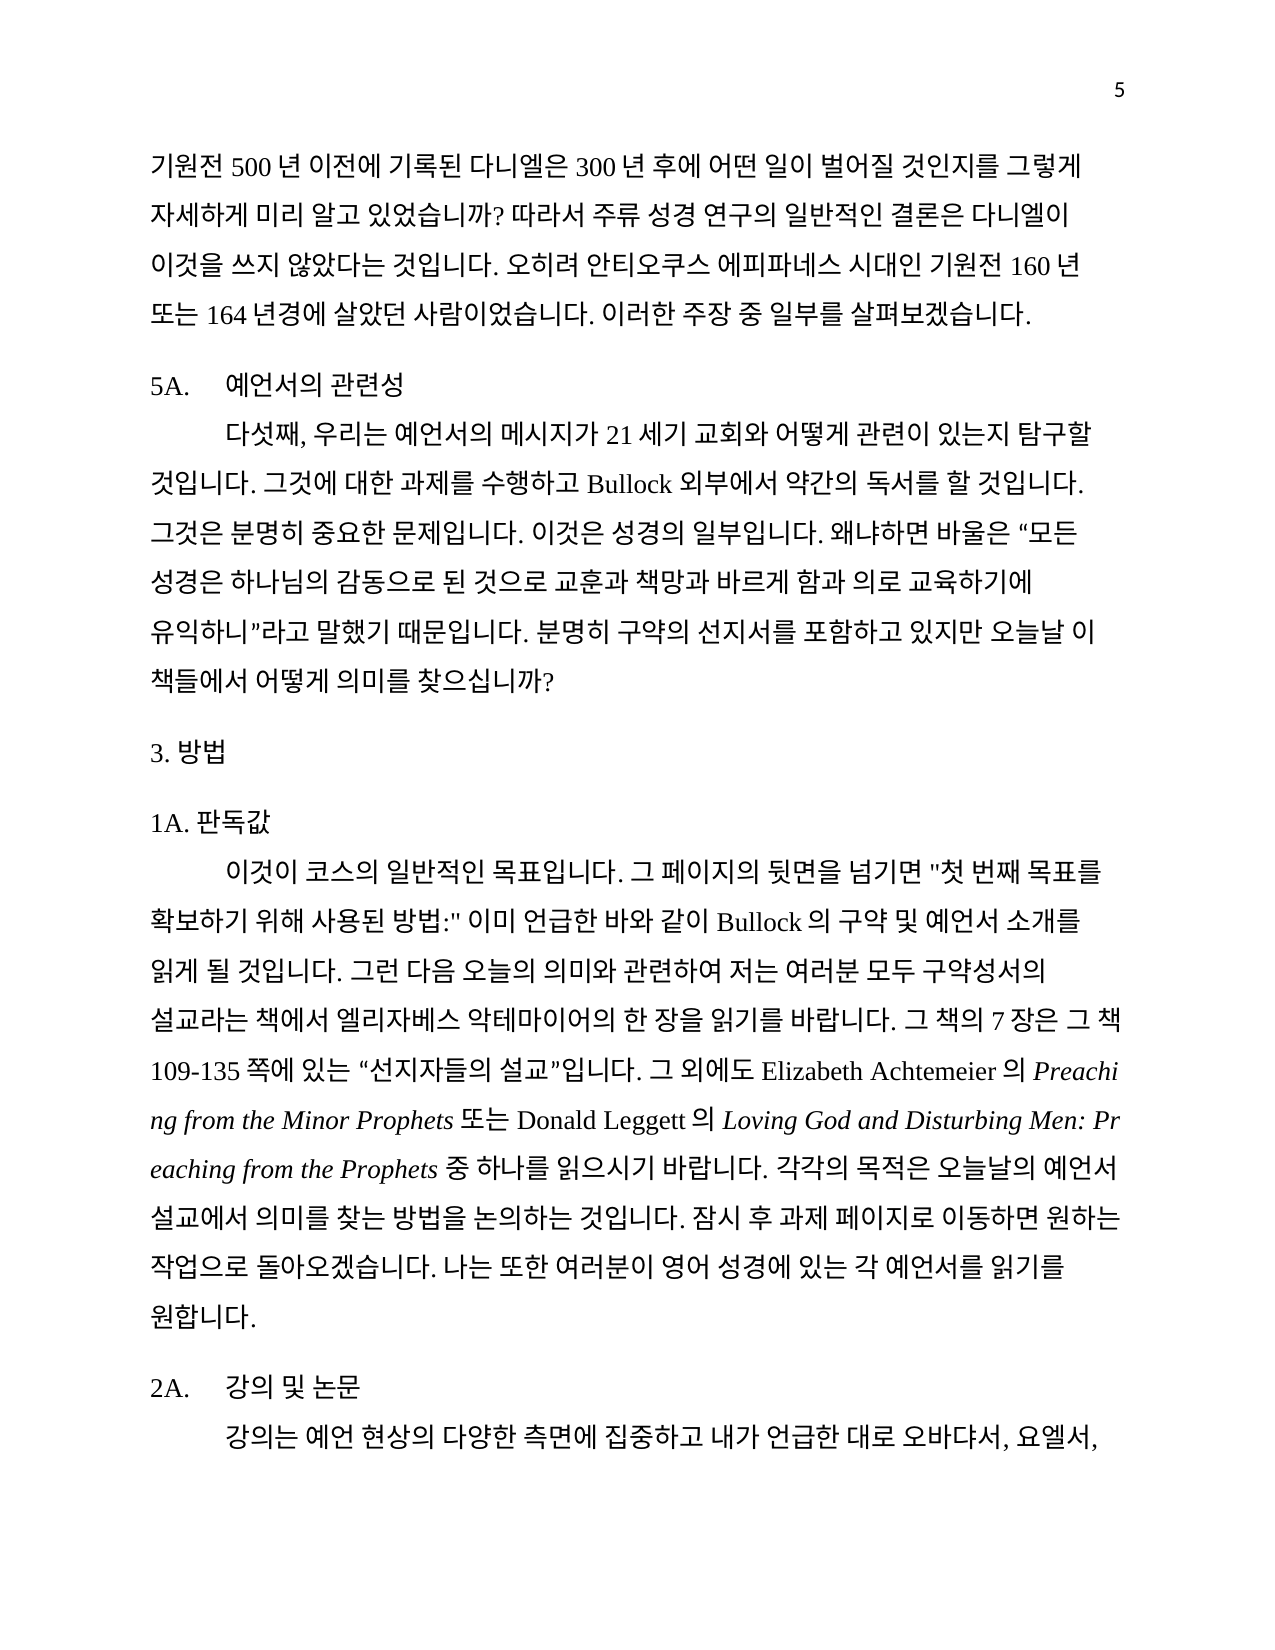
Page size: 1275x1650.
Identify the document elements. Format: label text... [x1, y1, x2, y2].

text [150, 1371, 1125, 1454]
text 5A. 예언서의 관련성 다섯째, 우리는 예언서의 메시지가 21세기 교회와 어떻게 관련이 있는지 탐구할 것입니다. 그것에 대한 과제를 수행하고 Bullock 외부에서 약간의 독서를 할 것입니다. 그것은 분명히 중요한 문제입니다. 이것은 성경의 일부입니다. 왜냐하면 바울은 “모든 성경은 하나님의 감동으로 된 것으로 교훈과 책망과 바르게 함과 의로 교육하기에 유익하니”라고 말했기 때문입니다. 분명히 구약의 선지서를 포함하고 있지만 오늘날 이 책들에서 어떻게 의미를 찾으십니까? [150, 369, 1125, 699]
text 3. 방법 [150, 736, 1125, 769]
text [150, 150, 1125, 331]
text 1A. 판독값 이것이 코스의 일반적인 목표입니다. 그 페이지의 뒷면을 넘기면 "첫 번째 목표를 확보하기 위해 사용된 방법:" 이미 언급한 바와 같이 Bullock의 구약 및 예언서 소개를 읽게 될 것입니다. 그런 다음 오늘의 의미와 관련하여 저는 여러분 모두 구약성서의 설교라는 책에서 엘리자베스 악테마이어의 한 장을 읽기를 바랍니다. 그 책의 7장은 그 책 109-135쪽에 있는 “선지자들의 설교”입니다. 그 외에도 Elizabeth Achtemeier의 Preaching from the Minor Prophets 또는 Donald Leggett의 Loving God and Disturbing Men: Preaching from the Prophets 중 하나를 읽으시기 바랍니다. 각각의 목적은 오늘날의 예언서 설교에서 의미를 찾는 방법을 논의하는 것입니다. 잠시 후 과제 페이지로 이동하면 원하는 작업으로 돌아오겠습니다. 나는 또한 여러분이 영어 성경에 있는 각 예언서를 읽기를 원합니다. [150, 806, 1125, 1334]
